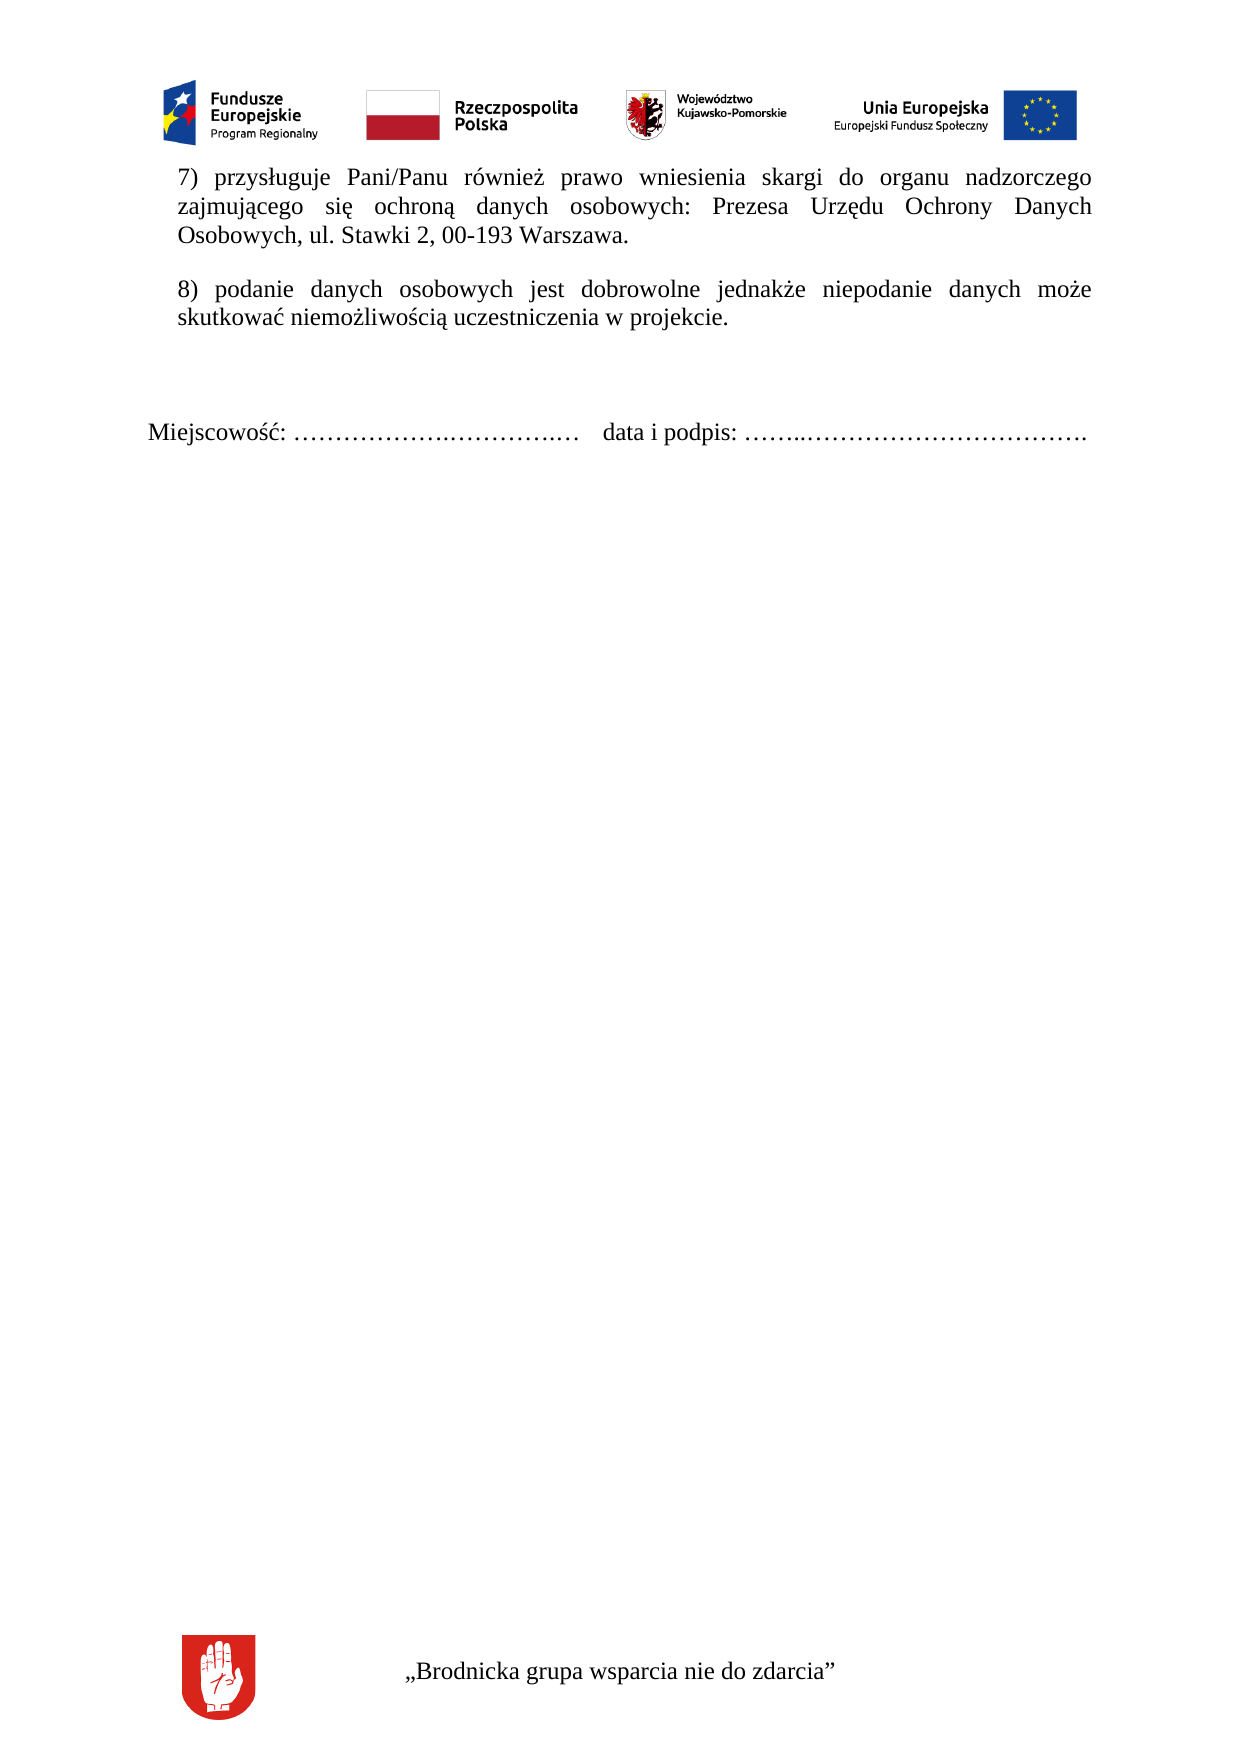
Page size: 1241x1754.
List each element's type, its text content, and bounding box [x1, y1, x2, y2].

picture [182, 1635, 256, 1720]
text 8) podanie danych osobowych jest dobrowolne jednakże niepodanie danych może skutkować niemożliwością uczestniczenia w projekcie. [177, 274, 1093, 331]
text 7) przysługuje Pani/Panu również prawo wniesienia skargi do organu nadzorczego zajmującego się ochroną danych osobowych: Prezesa Urzędu Ochrony Danych Osobowych, ul. Stawki 2, 00-193 Warszawa. [177, 162, 1093, 249]
text Miejscowość: ……………….………….… data i podpis: ……..……………………………. [148, 417, 1093, 446]
picture [147, 63, 1093, 161]
